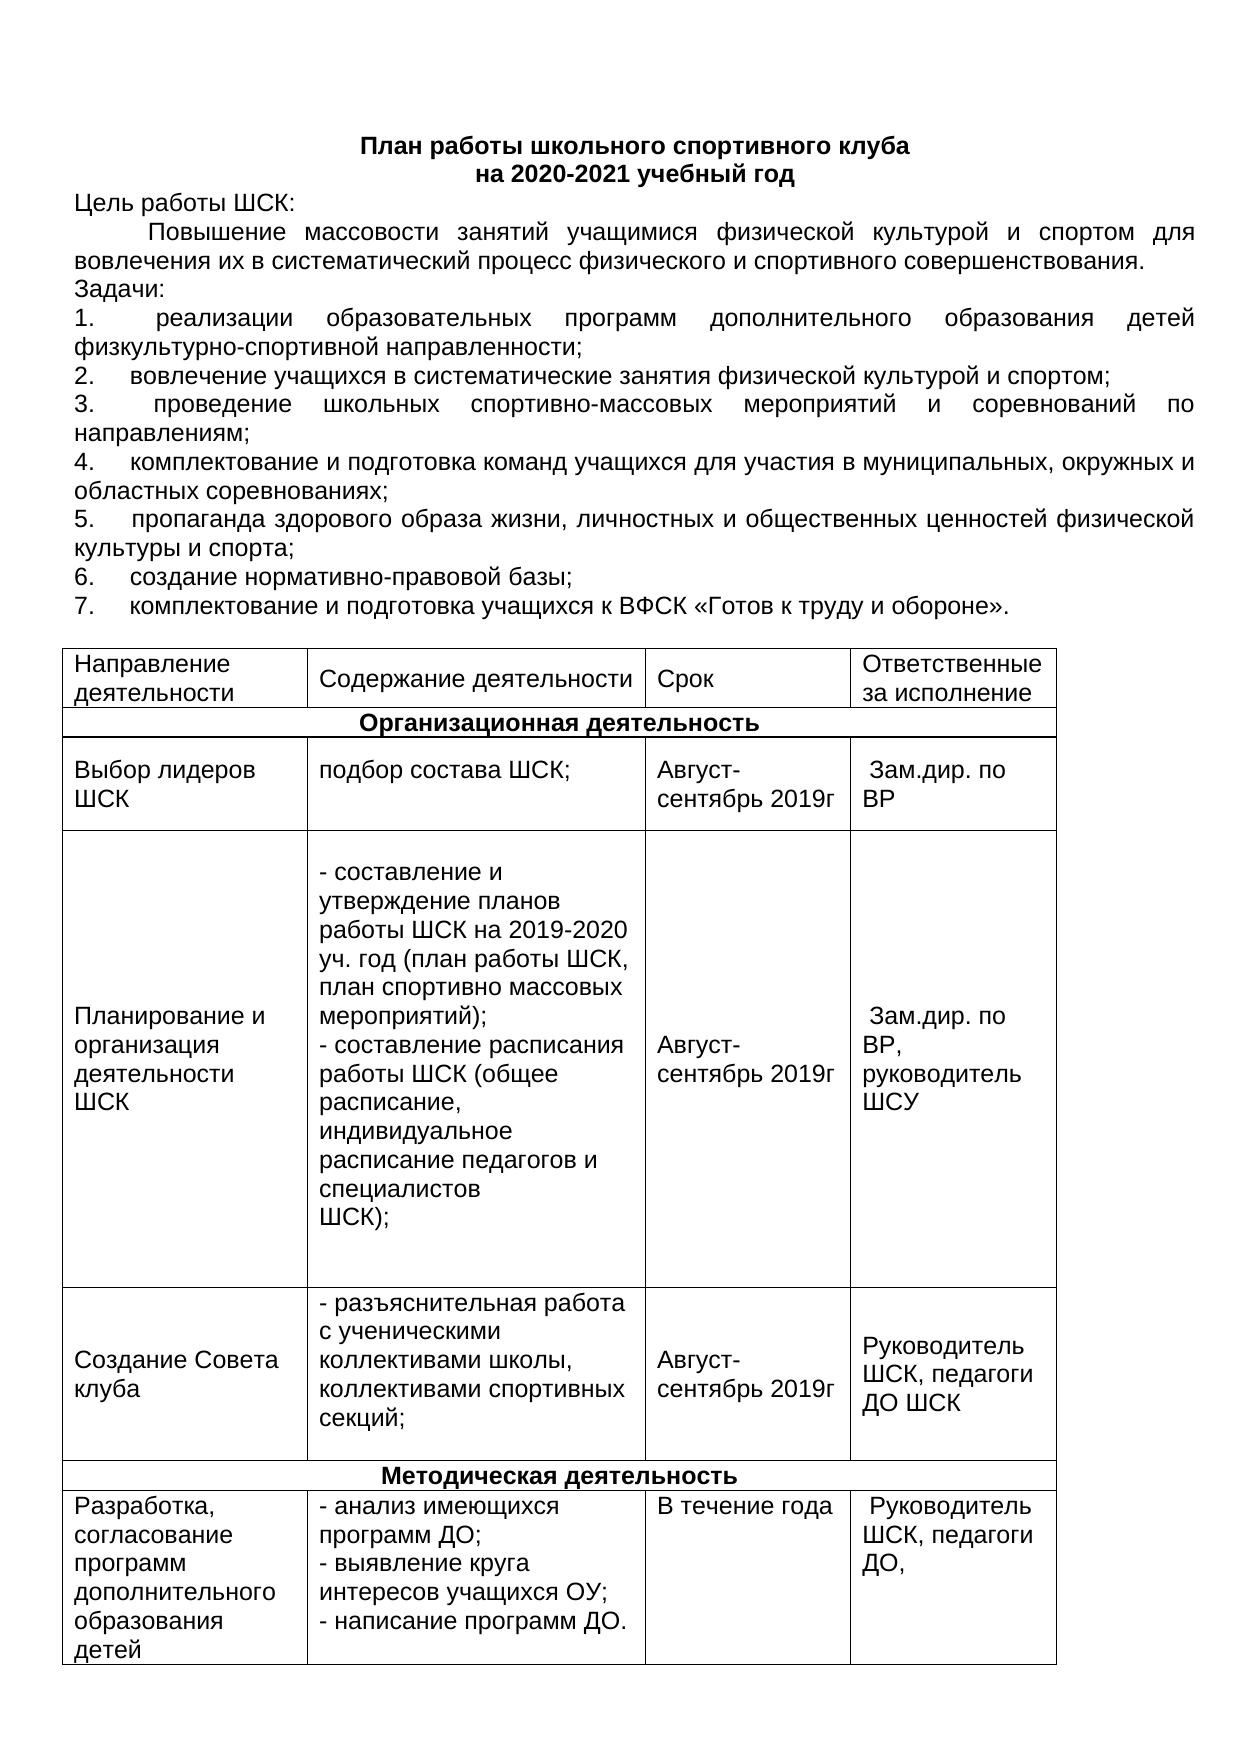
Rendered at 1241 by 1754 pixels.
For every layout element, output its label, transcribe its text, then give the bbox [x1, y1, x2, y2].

table_header Ответственные за исполнение [851, 649, 1056, 707]
text 4. комплектование и подготовка команд учащихся для участия в муниципальных, окружных и областных соревнованиях; [74, 447, 1196, 504]
text 1. реализации образовательных программ дополнительного образования детей физкультурно-спортивной направленности; [74, 303, 1196, 361]
table_header Направление деятельности [63, 649, 307, 707]
text Повышение массовости занятий учащимися физической культурой и спортом для вовлечения их в систематический процесс физического и спортивного совершенствования. [74, 217, 1196, 274]
table_cell Организационная деятельность [63, 708, 1056, 736]
text Задачи: [74, 274, 1196, 303]
table_cell Август-сентябрь 2019г [646, 1288, 850, 1460]
text План работы школьного спортивного клуба [74, 131, 1196, 159]
table_cell Зам.дир. по ВР, руководитель ШСУ [851, 831, 1056, 1287]
table_cell Методическая деятельность [63, 1461, 1056, 1490]
table_cell - составление и утверждение планов работы ШСК на 2019-2020 уч. год (план работы ШСК, план спортивно массовых мероприятий); - составление расписания работы ШСК (общее расписание, индивидуальное расписание педагогов и специалистов ШСК); [308, 831, 645, 1287]
table_cell Планирование и организация деятельности ШСК [63, 831, 307, 1287]
table_cell Выбор лидеров ШСК [63, 738, 307, 830]
table_cell Создание Совета клуба [63, 1288, 307, 1460]
text 7. комплектование и подготовка учащихся к ВФСК «Готов к труду и обороне». [74, 591, 1196, 619]
text 6. создание нормативно-правовой базы; [74, 562, 1196, 591]
table_cell В течение года [646, 1491, 850, 1663]
text на 2020-2021 учебный год [74, 159, 1196, 188]
table_cell - разъяснительная работа с ученическими коллективами школы, коллективами спортивных секций; [308, 1288, 645, 1460]
table_cell Зам.дир. по ВР [851, 738, 1056, 830]
text 2. вовлечение учащихся в систематические занятия физической культурой и спортом; [74, 361, 1196, 389]
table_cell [308, 1491, 645, 1663]
table_cell Август-сентябрь 2019г [646, 738, 850, 830]
table_header Содержание деятельности [308, 649, 645, 707]
table_cell подбор состава ШСК; [308, 738, 645, 830]
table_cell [851, 1491, 1056, 1663]
table_cell Август-сентябрь 2019г [646, 831, 850, 1287]
table_header Срок [646, 649, 850, 707]
text 3. проведение школьных спортивно-массовых мероприятий и соревнований по направлениям; [74, 389, 1196, 447]
text Цель работы ШСК: [74, 188, 1196, 217]
text 5. пропаганда здорового образа жизни, личностных и общественных ценностей физической культуры и спорта; [74, 504, 1196, 562]
table_cell Руководитель ШСК, педагоги ДО ШСК [851, 1288, 1056, 1460]
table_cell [63, 1491, 307, 1663]
